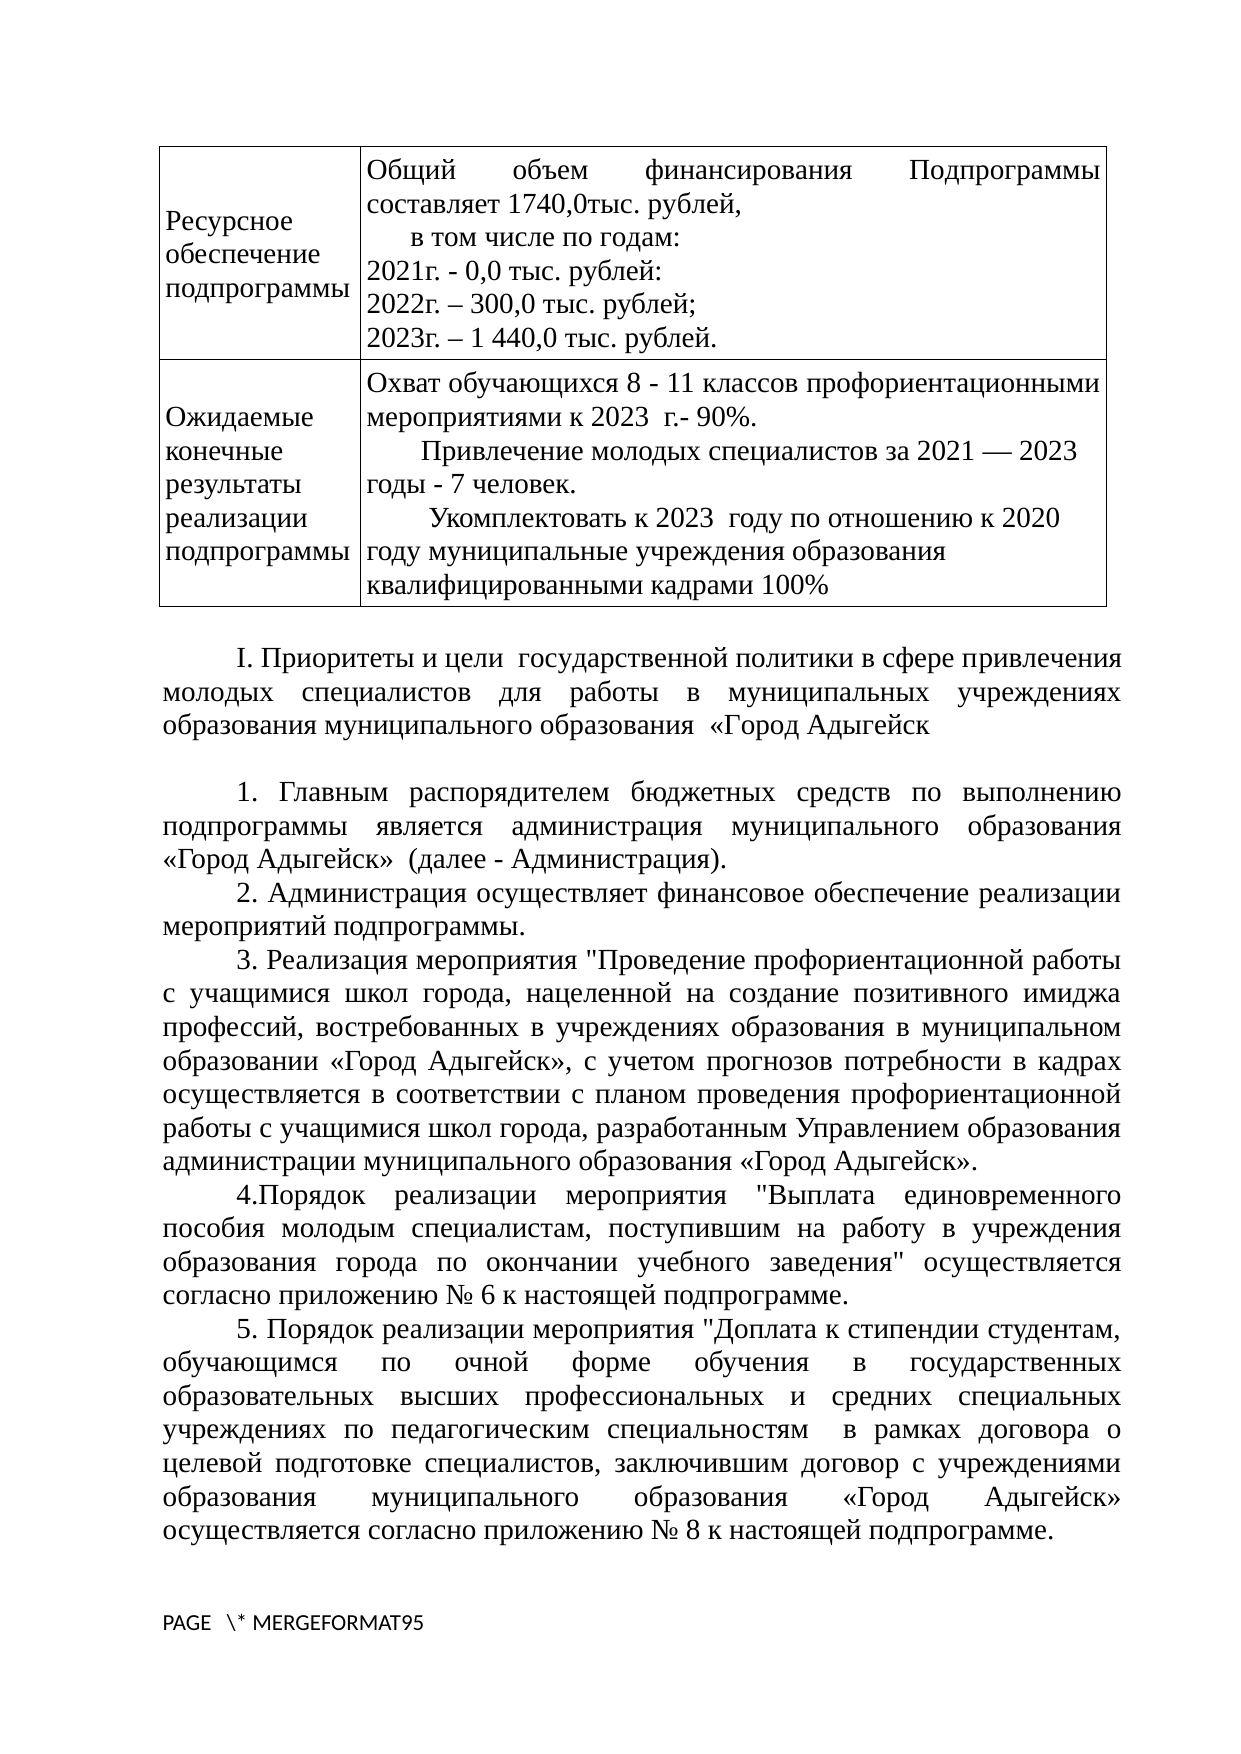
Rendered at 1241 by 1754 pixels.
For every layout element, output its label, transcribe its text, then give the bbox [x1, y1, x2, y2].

text 3. Реализация мероприятия "Проведение профориентационной работы с учащимися школ города, нацеленной на создание позитивного имиджа профессий, востребованных в учреждениях образования в муниципальном образовании «Город Адыгейск», с учетом прогнозов потребности в кадрах осуществляется в соответствии с планом проведения профориентационной работы с учащимися школ города, разработанным Управлением образования администрации муниципального образования «Город Адыгейск». [162, 942, 1122, 1177]
text I. Приоритеты и цели государственной политики в сфере привлечения молодых специалистов для работы в муниципальных учреждениях образования муниципального образования «Город Адыгейск [162, 640, 1122, 741]
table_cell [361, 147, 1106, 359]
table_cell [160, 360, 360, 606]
text 5. Порядок реализации мероприятия "Доплата к стипендии студентам, обучающимся по очной форме обучения в государственных образовательных высших профессиональных и средних специальных учреждениях по педагогическим специальностям в рамках договора о целевой подготовке специалистов, заключившим договор с учреждениями образования муниципального образования «Город Адыгейск» осуществляется согласно приложению № 8 к настоящей подпрограмме. [162, 1311, 1122, 1546]
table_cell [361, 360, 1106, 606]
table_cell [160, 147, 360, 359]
text 1. Главным распорядителем бюджетных средств по выполнению подпрограммы является администрация муниципального образования «Город Адыгейск» (далее - Администрация). [162, 774, 1122, 875]
text 4.Порядок реализации мероприятия "Выплата единовременного пособия молодым специалистам, поступившим на работу в учреждения образования города по окончании учебного заведения" осуществляется согласно приложению № 6 к настоящей подпрограмме. [162, 1177, 1122, 1311]
text 2. Администрация осуществляет финансовое обеспечение реализации мероприятий подпрограммы. [162, 875, 1122, 942]
